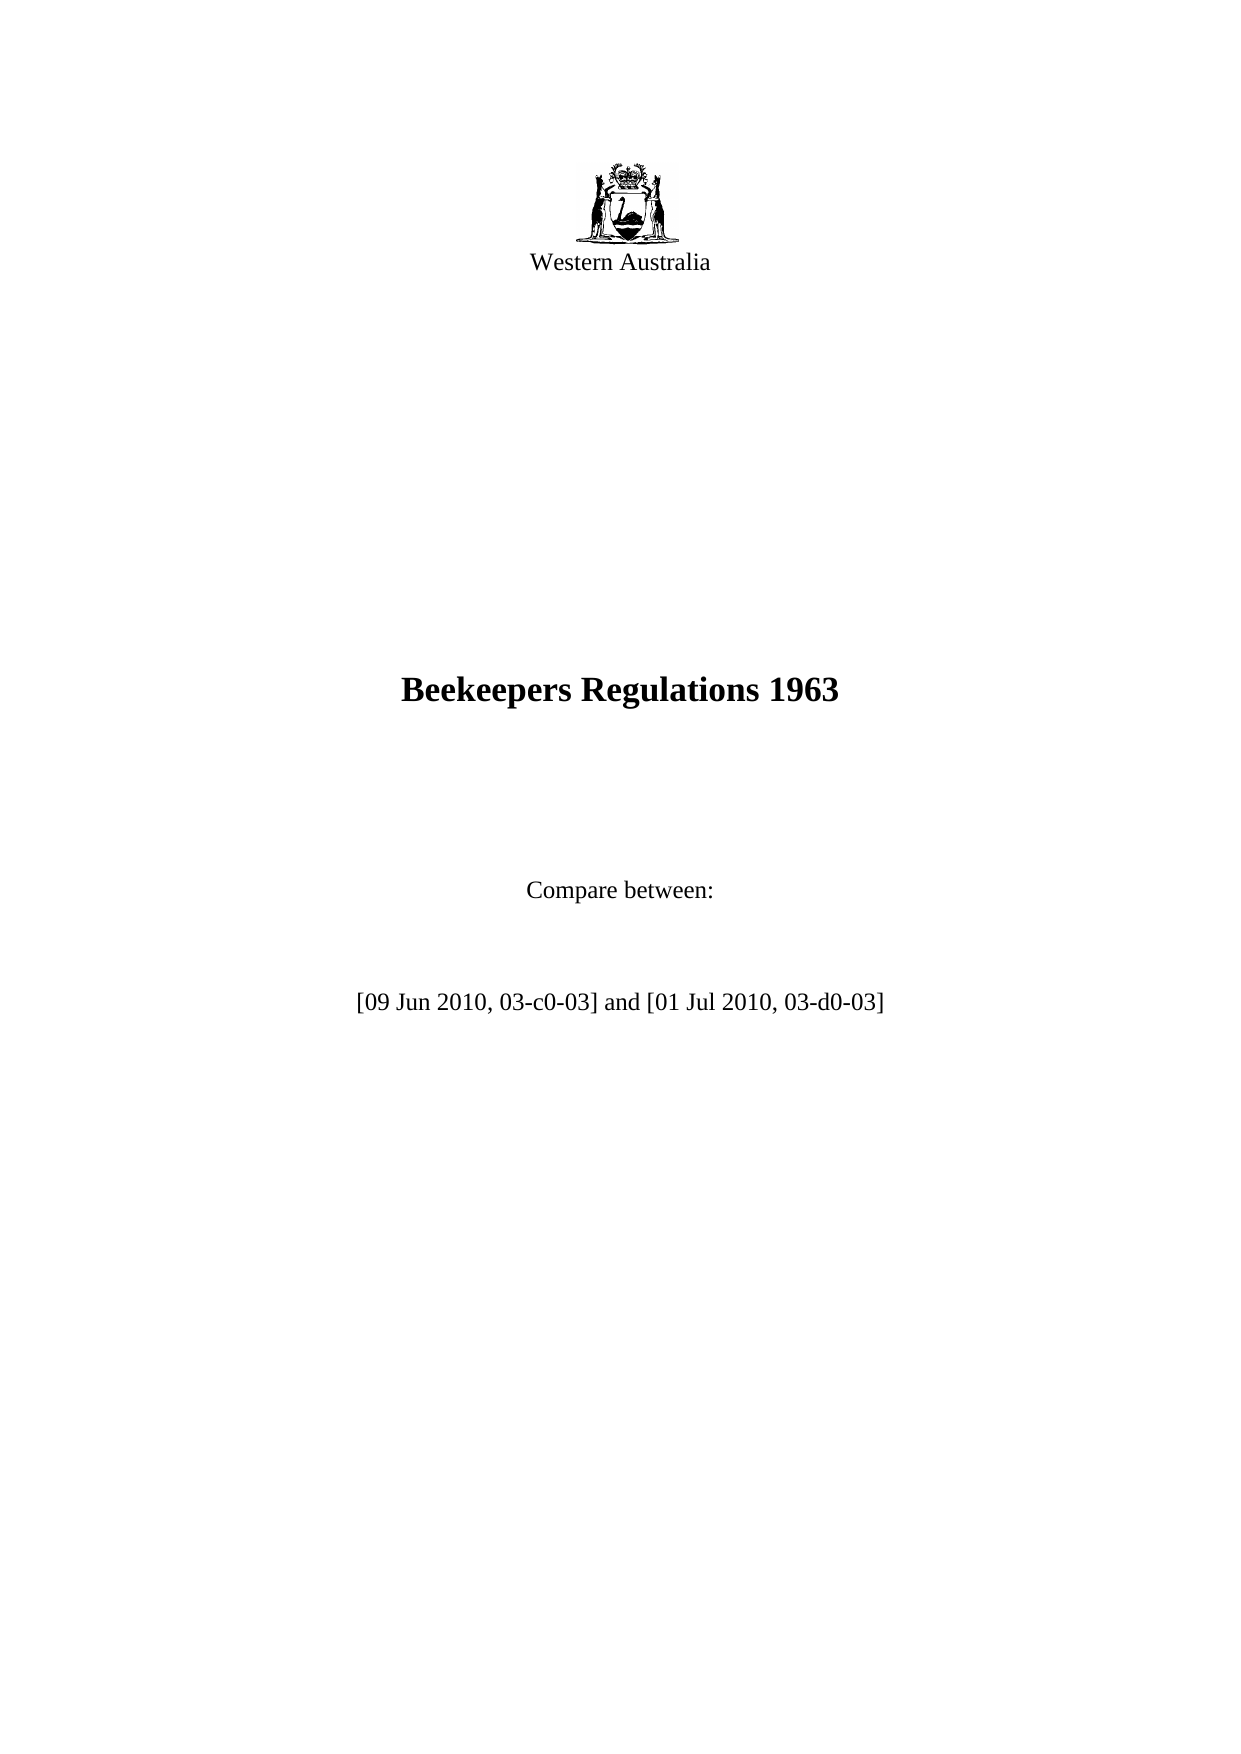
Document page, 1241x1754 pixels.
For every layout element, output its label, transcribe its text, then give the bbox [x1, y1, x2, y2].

text [09 Jun 2010, 03-c0-03] and [01 Jul 2010, 03-d0-03] [251, 987, 990, 1016]
text Western Australia [251, 247, 990, 276]
picture [575, 162, 679, 246]
text Compare between: [251, 875, 990, 904]
text Beekeepers Regulations 1963 [251, 668, 990, 709]
